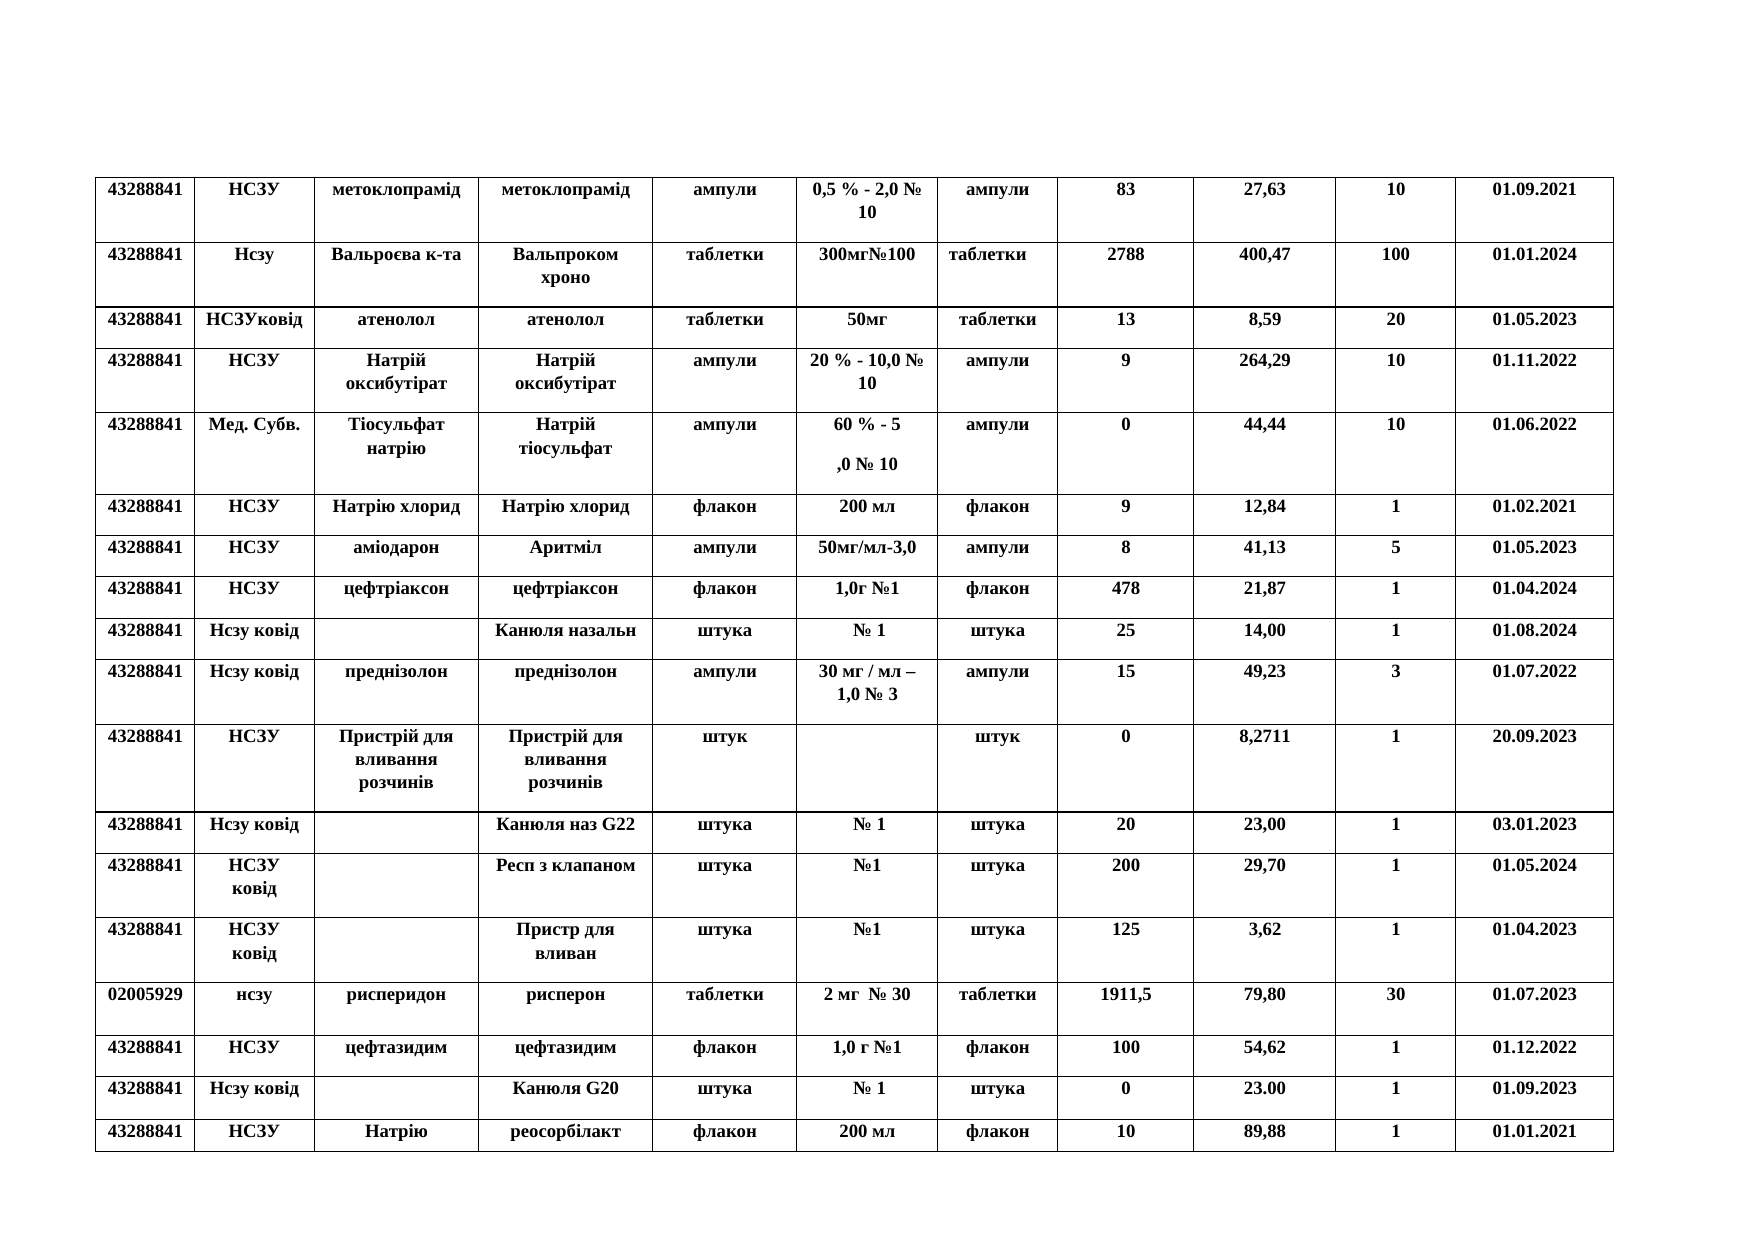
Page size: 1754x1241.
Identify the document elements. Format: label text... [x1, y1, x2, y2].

table_cell № 1 [797, 619, 937, 659]
table_cell флакон [653, 495, 796, 535]
table_cell штука [653, 854, 796, 917]
table_cell таблетки [653, 308, 796, 348]
table_cell 100 [1336, 243, 1455, 306]
table_cell Вальроєва к-та [315, 243, 478, 306]
table_cell ампули [938, 349, 1057, 412]
table_cell таблетки [938, 243, 1057, 306]
table_cell 43288841 [96, 536, 194, 576]
table_cell 10 [1336, 349, 1455, 412]
table_cell 5 [1336, 536, 1455, 576]
table_cell НСЗУ ковід [195, 918, 314, 982]
table_cell 15 [1058, 660, 1193, 723]
table_cell 01.07.2023 [1456, 983, 1613, 1035]
table_cell флакон [653, 1120, 796, 1151]
table_cell 2 мг № 30 [797, 983, 937, 1035]
table_cell 3 [1336, 660, 1455, 723]
table_cell 01.05.2023 [1456, 308, 1613, 348]
table_cell 50мг/мл-3,0 [797, 536, 937, 576]
table_cell 8,2711 [1194, 725, 1335, 811]
table_cell 8 [1058, 536, 1193, 576]
table_cell НСЗУ [195, 577, 314, 618]
table_cell 200 мл [797, 1120, 937, 1151]
table_cell Нсзу ковід [195, 619, 314, 659]
table_cell штук [653, 725, 796, 811]
table_cell штука [938, 1077, 1057, 1119]
table_cell Нсзу ковід [195, 660, 314, 723]
table_cell 29,70 [1194, 854, 1335, 917]
table_cell флакон [653, 1036, 796, 1076]
table_cell [315, 1077, 478, 1119]
table_cell 1,0 г №1 [797, 1036, 937, 1076]
table_cell НСЗУ [195, 725, 314, 811]
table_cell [315, 1120, 478, 1151]
table_cell 01.08.2024 [1456, 619, 1613, 659]
table_cell 1 [1336, 495, 1455, 535]
table_cell Натрію хлорид [315, 495, 478, 535]
table_cell штука [938, 813, 1057, 853]
table_cell таблетки [653, 983, 796, 1035]
table_cell Нсзу [195, 243, 314, 306]
table_cell флакон [938, 1036, 1057, 1076]
table_cell аміодарон [315, 536, 478, 576]
table_cell 43288841 [96, 349, 194, 412]
table_cell Натрій тіосульфат [479, 413, 652, 493]
table_cell [315, 619, 478, 659]
table_cell Пристрій для вливання розчинів [315, 725, 478, 811]
table_cell 60 % - 5 ,0 № 10 [797, 413, 937, 493]
table_cell 400,47 [1194, 243, 1335, 306]
table_cell Нсзу ковід [195, 813, 314, 853]
table_cell 1 [1336, 577, 1455, 618]
table_cell 43288841 [96, 308, 194, 348]
table_cell таблетки [938, 308, 1057, 348]
table_cell штука [653, 813, 796, 853]
table_cell 02005929 [96, 983, 194, 1035]
table_cell 01.05.2024 [1456, 854, 1613, 917]
table_cell 1 [1336, 1120, 1455, 1151]
table_cell рисперидон [315, 983, 478, 1035]
table_cell таблетки [653, 243, 796, 306]
table_cell Нсзу ковід [195, 1077, 314, 1119]
table_cell цефтріаксон [315, 577, 478, 618]
table_cell [797, 725, 937, 811]
table_cell 100 [1058, 1036, 1193, 1076]
table_cell 9 [1058, 349, 1193, 412]
table_cell 200 мл [797, 495, 937, 535]
table_cell штука [653, 1077, 796, 1119]
table_cell 01.04.2024 [1456, 577, 1613, 618]
table_cell 03.01.2023 [1456, 813, 1613, 853]
table_cell 20 [1058, 813, 1193, 853]
table_cell Аритміл [479, 536, 652, 576]
table_cell 10 [1058, 1120, 1193, 1151]
table_cell ампули [653, 536, 796, 576]
table_cell 43288841 [96, 413, 194, 493]
table_cell 20 [1336, 308, 1455, 348]
table_cell 43288841 [96, 1077, 194, 1119]
table_cell НСЗУ [195, 349, 314, 412]
table_cell штука [938, 918, 1057, 982]
table_cell 1 [1336, 619, 1455, 659]
table_cell 01.09.2021 [1456, 178, 1613, 242]
table_cell 83 [1058, 178, 1193, 242]
table_cell [315, 854, 478, 917]
table_cell нсзу [195, 983, 314, 1035]
table_cell цефтазидим [315, 1036, 478, 1076]
table_cell 49,23 [1194, 660, 1335, 723]
table_cell Вальпроком хроно [479, 243, 652, 306]
table_cell 14,00 [1194, 619, 1335, 659]
table_cell 9 [1058, 495, 1193, 535]
table_cell №1 [797, 918, 937, 982]
table_cell 43288841 [96, 1036, 194, 1076]
table_cell цефтріаксон [479, 577, 652, 618]
table_cell 12,84 [1194, 495, 1335, 535]
table_cell преднізолон [479, 660, 652, 723]
table_cell 0 [1058, 413, 1193, 493]
table_cell флакон [938, 495, 1057, 535]
table_cell 50мг [797, 308, 937, 348]
table_cell 54,62 [1194, 1036, 1335, 1076]
table_cell НСЗУ [195, 1036, 314, 1076]
table_cell 23.00 [1194, 1077, 1335, 1119]
table_cell 43288841 [96, 660, 194, 723]
table_cell реосорбілакт [479, 1120, 652, 1151]
table_cell 1911,5 [1058, 983, 1193, 1035]
table_cell штука [653, 619, 796, 659]
table_cell метоклопрамід [479, 178, 652, 242]
table_cell 0,5 % - 2,0 № 10 [797, 178, 937, 242]
table_cell 01.04.2023 [1456, 918, 1613, 982]
table_cell 01.07.2022 [1456, 660, 1613, 723]
table_cell 01.06.2022 [1456, 413, 1613, 493]
table_cell НСЗУковід [195, 308, 314, 348]
table_cell 1 [1336, 813, 1455, 853]
table_cell 43288841 [96, 619, 194, 659]
table_cell НСЗУ [195, 495, 314, 535]
table_cell Пристр для вливан [479, 918, 652, 982]
table_cell ампули [653, 349, 796, 412]
table_cell 2788 [1058, 243, 1193, 306]
table_cell Тіосульфат натрію [315, 413, 478, 493]
table_cell флакон [653, 577, 796, 618]
table_cell 20 % - 10,0 № 10 [797, 349, 937, 412]
table_cell штука [938, 619, 1057, 659]
table_cell ампули [938, 660, 1057, 723]
table_cell [315, 918, 478, 982]
table_cell 43288841 [96, 725, 194, 811]
table_cell 13 [1058, 308, 1193, 348]
table_cell НСЗУ [195, 178, 314, 242]
table_cell 264,29 [1194, 349, 1335, 412]
table_cell 27,63 [1194, 178, 1335, 242]
table_cell Мед. Субв. [195, 413, 314, 493]
table_cell НСЗУ [195, 1120, 314, 1151]
table_cell 1 [1336, 725, 1455, 811]
table_cell 1 [1336, 918, 1455, 982]
table_cell 01.09.2023 [1456, 1077, 1613, 1119]
table_cell ампули [938, 413, 1057, 493]
table_cell 30 мг / мл – 1,0 № 3 [797, 660, 937, 723]
table_cell 01.12.2022 [1456, 1036, 1613, 1076]
table_cell 41,13 [1194, 536, 1335, 576]
table_cell 43288841 [96, 918, 194, 982]
table_cell цефтазидим [479, 1036, 652, 1076]
table_cell атенолол [315, 308, 478, 348]
table_cell Канюля назальн [479, 619, 652, 659]
table_cell 01.11.2022 [1456, 349, 1613, 412]
table_cell 43288841 [96, 178, 194, 242]
table_cell 0 [1058, 1077, 1193, 1119]
table_cell № 1 [797, 813, 937, 853]
table_cell штука [653, 918, 796, 982]
table_cell ампули [653, 660, 796, 723]
table_cell Канюля наз G22 [479, 813, 652, 853]
table_cell 43288841 [96, 495, 194, 535]
table_cell Натрію хлорид [479, 495, 652, 535]
table_cell 43288841 [96, 1120, 194, 1151]
table_cell 79,80 [1194, 983, 1335, 1035]
table_cell 8,59 [1194, 308, 1335, 348]
table_cell 10 [1336, 413, 1455, 493]
table_cell 10 [1336, 178, 1455, 242]
table_cell 01.05.2023 [1456, 536, 1613, 576]
table_cell № 1 [797, 1077, 937, 1119]
table_cell 1,0г №1 [797, 577, 937, 618]
table_cell Натрій оксибутірат [315, 349, 478, 412]
table_cell 21,87 [1194, 577, 1335, 618]
table_cell штука [938, 854, 1057, 917]
table_cell [315, 813, 478, 853]
table_cell ампули [938, 536, 1057, 576]
table_cell рисперон [479, 983, 652, 1035]
table_cell преднізолон [315, 660, 478, 723]
table_cell 200 [1058, 854, 1193, 917]
table_cell 01.01.2021 [1456, 1120, 1613, 1151]
table_cell 1 [1336, 1036, 1455, 1076]
table_cell 43288841 [96, 854, 194, 917]
table_cell 43288841 [96, 577, 194, 618]
table_cell Канюля G20 [479, 1077, 652, 1119]
table_cell 3,62 [1194, 918, 1335, 982]
table_cell штук [938, 725, 1057, 811]
table_cell 478 [1058, 577, 1193, 618]
table_cell Пристрій для вливання розчинів [479, 725, 652, 811]
table_cell НСЗУ [195, 536, 314, 576]
table_cell 23,00 [1194, 813, 1335, 853]
table_cell №1 [797, 854, 937, 917]
table_cell НСЗУ ковід [195, 854, 314, 917]
table_cell флакон [938, 1120, 1057, 1151]
table_cell метоклопрамід [315, 178, 478, 242]
table_cell таблетки [938, 983, 1057, 1035]
table_cell 0 [1058, 725, 1193, 811]
table_cell ампули [653, 178, 796, 242]
table_cell 30 [1336, 983, 1455, 1035]
table_cell флакон [938, 577, 1057, 618]
table_cell 1 [1336, 1077, 1455, 1119]
table_cell ампули [653, 413, 796, 493]
table_cell 89,88 [1194, 1120, 1335, 1151]
table_cell 300мг№100 [797, 243, 937, 306]
table_cell атенолол [479, 308, 652, 348]
table_cell ампули [938, 178, 1057, 242]
table_cell 43288841 [96, 243, 194, 306]
table_cell 43288841 [96, 813, 194, 853]
table_cell 01.01.2024 [1456, 243, 1613, 306]
table_cell 1 [1336, 854, 1455, 917]
table_cell 20.09.2023 [1456, 725, 1613, 811]
table_cell 01.02.2021 [1456, 495, 1613, 535]
table_cell Респ з клапаном [479, 854, 652, 917]
table_cell 25 [1058, 619, 1193, 659]
table_cell Натрій оксибутірат [479, 349, 652, 412]
table_cell 44,44 [1194, 413, 1335, 493]
table_cell 125 [1058, 918, 1193, 982]
